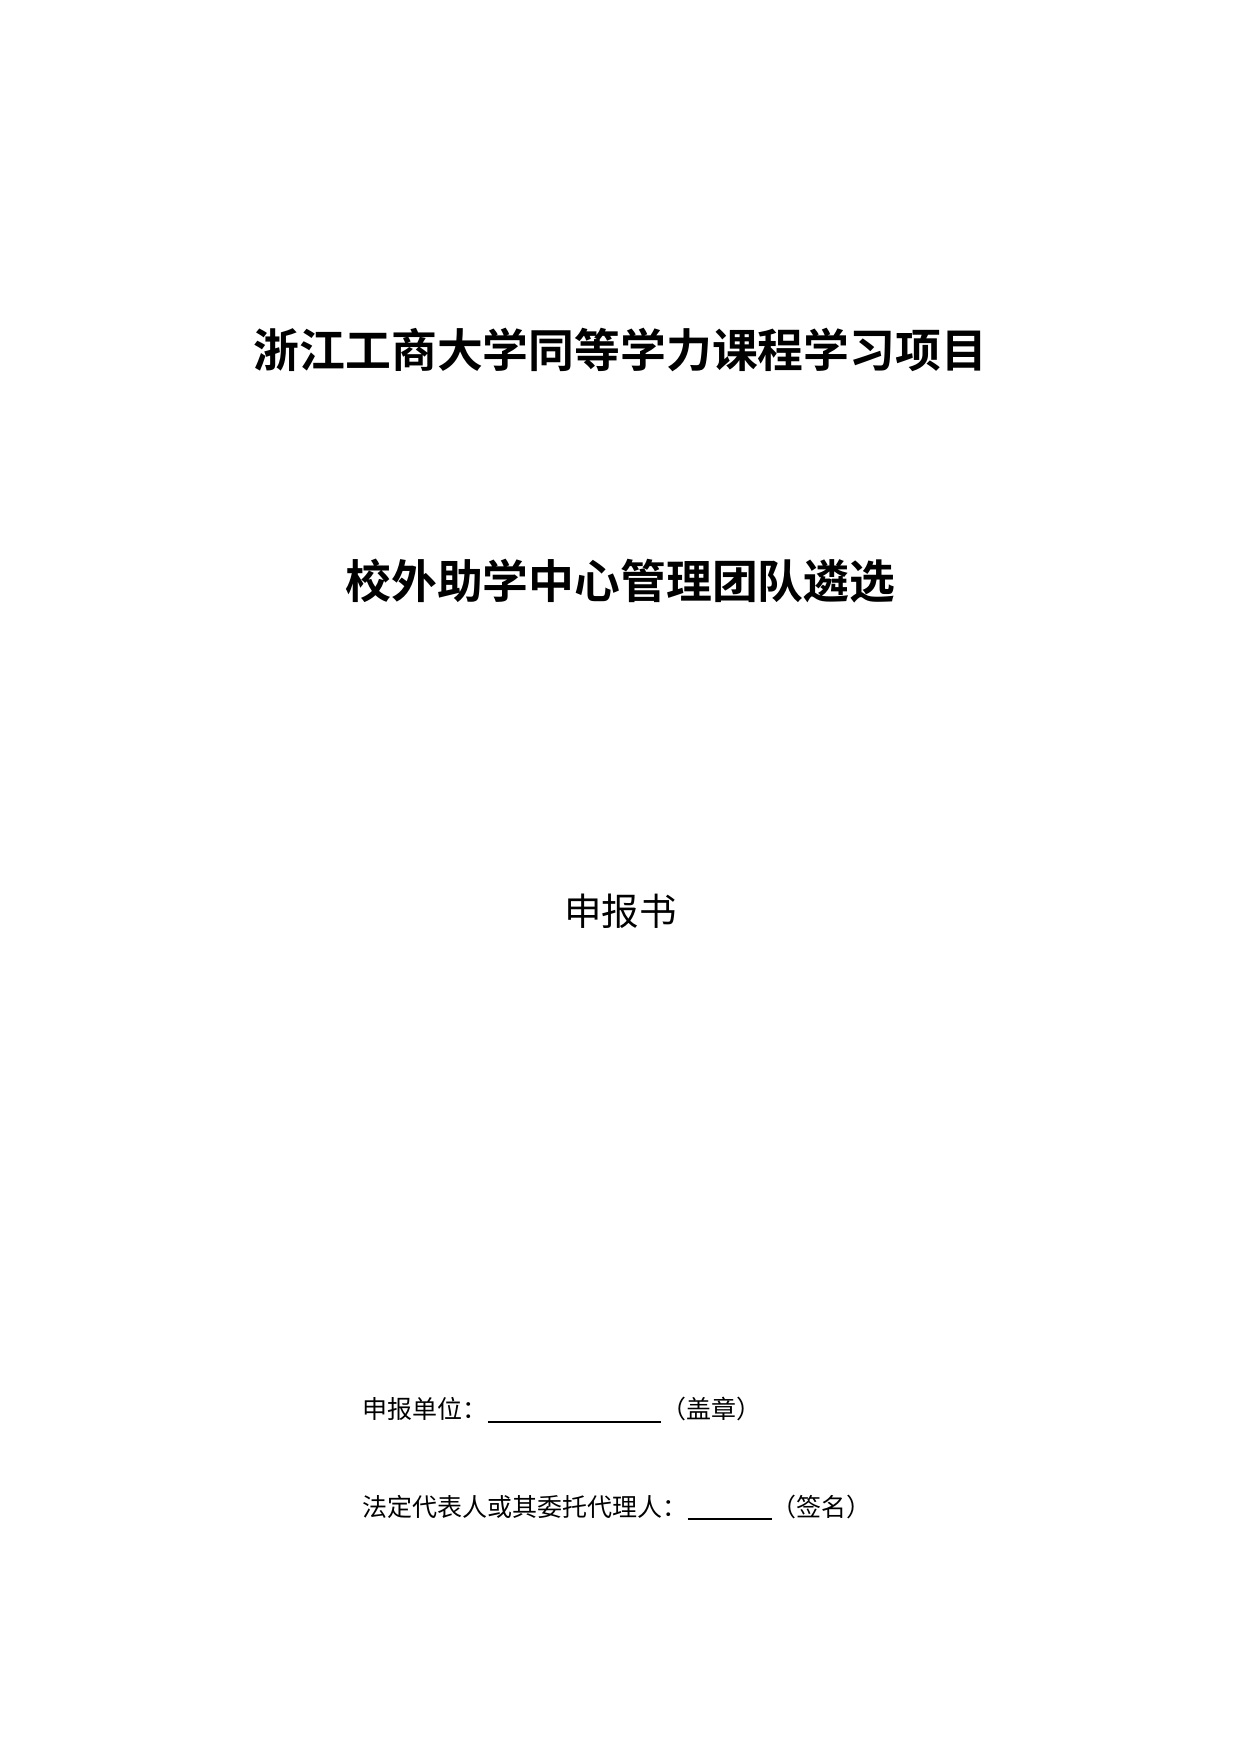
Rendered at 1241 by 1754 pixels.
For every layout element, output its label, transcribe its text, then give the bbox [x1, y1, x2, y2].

text 法定代表人或其委托代理人： （签名） [187, 1473, 1053, 1538]
text 申报单位： （盖章） [187, 1375, 1053, 1440]
text 浙江工商大学同等学力课程学习项目 [187, 299, 1053, 397]
text 校外助学中心管理团队遴选 [187, 529, 1053, 627]
text 申报书 [187, 876, 1053, 941]
